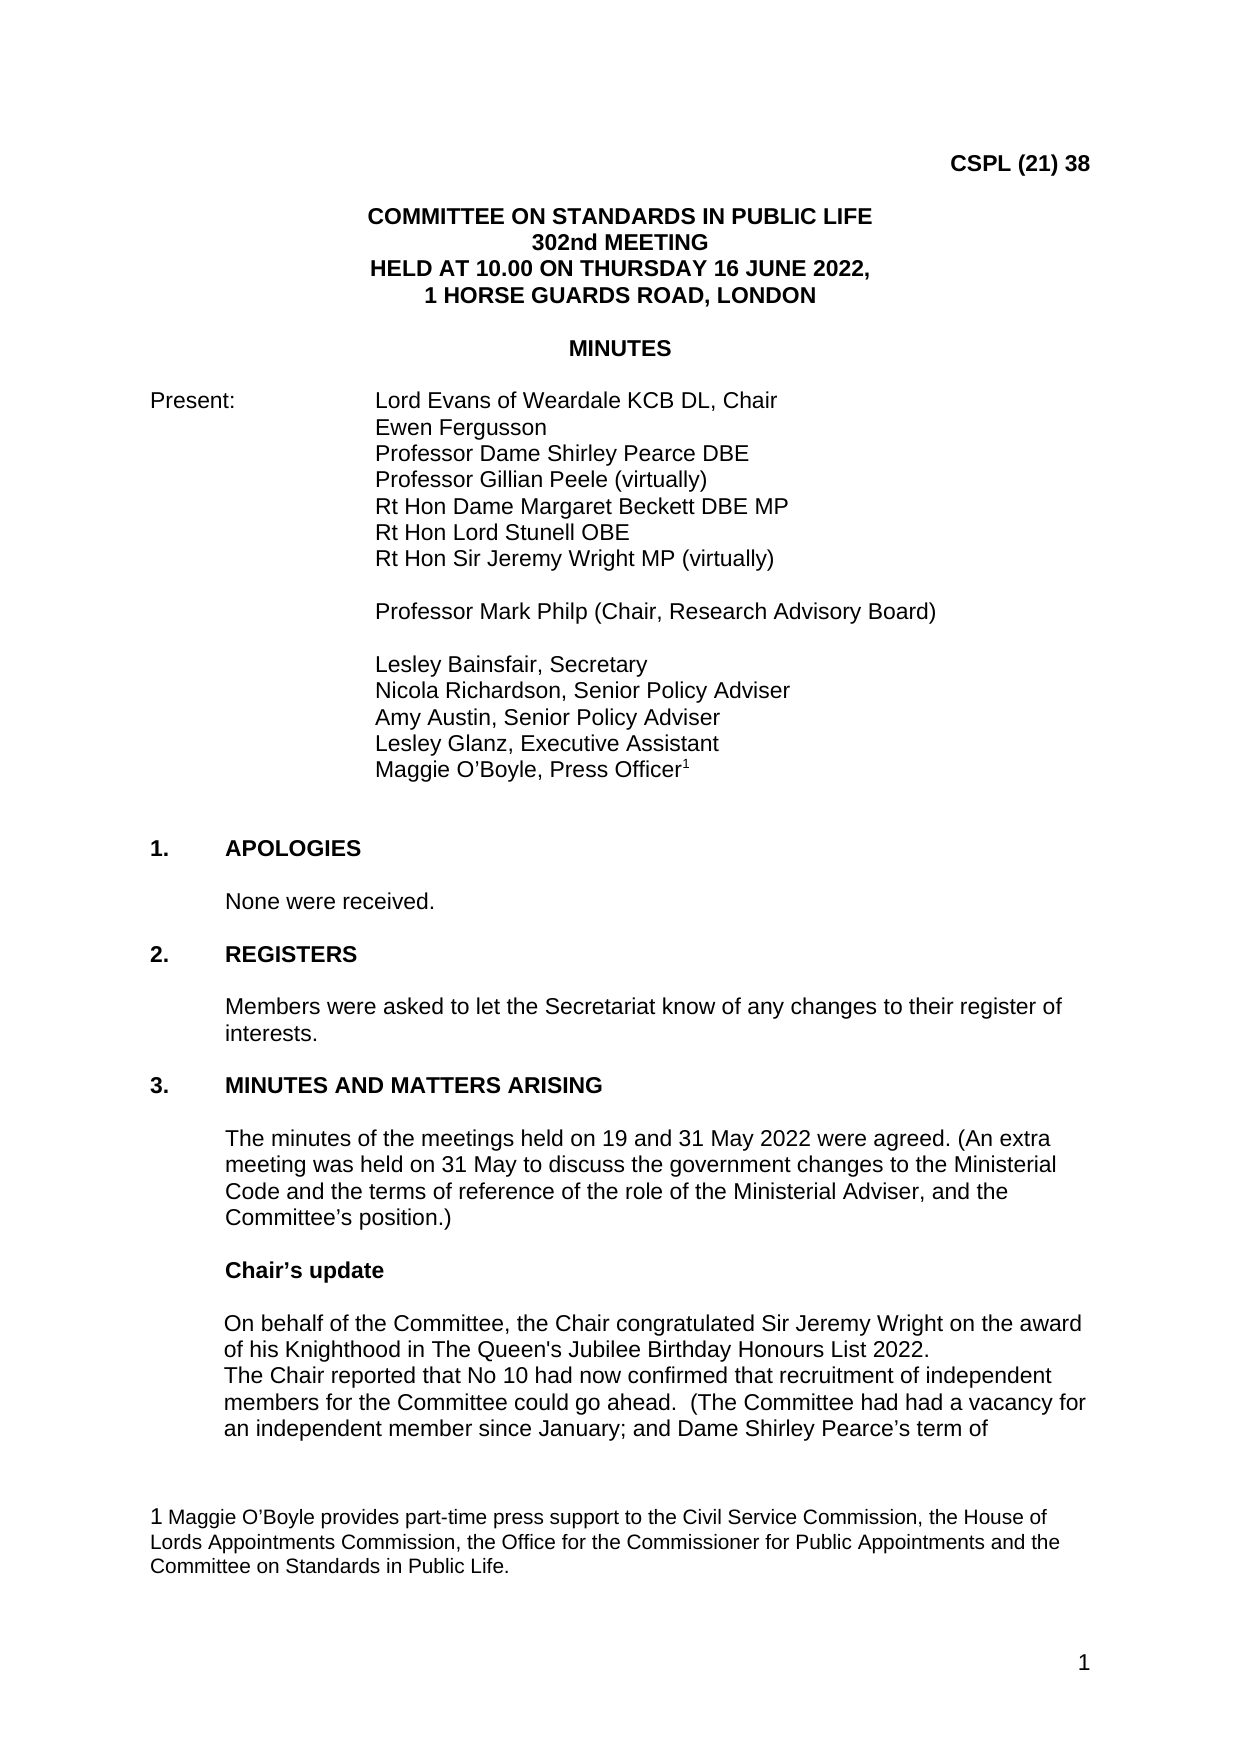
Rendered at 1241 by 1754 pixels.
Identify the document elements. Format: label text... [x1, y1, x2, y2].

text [224, 1362, 1090, 1441]
text Ewen Fergusson [300, 413, 1090, 440]
text CSPL (21) 38 [150, 150, 1090, 176]
text Present: Lord Evans of Weardale KCB DL, Chair [150, 387, 1090, 413]
text 1 HORSE GUARDS ROAD, LONDON [150, 282, 1090, 308]
text COMMITTEE ON STANDARDS IN PUBLIC LIFE [150, 203, 1090, 229]
text Rt Hon Lord Stunell OBE [300, 519, 1090, 545]
text The minutes of the meetings held on 19 and 31 May 2022 were agreed. (An extra meeting was held on 31 May to discuss the government changes to the Ministerial Code and the terms of reference of the role of the Ministerial Adviser, and the Committee’s position.) [225, 1125, 1090, 1231]
text HELD AT 10.00 ON THURSDAY 16 JUNE 2022, [150, 255, 1090, 282]
text Lesley Glanz, Executive Assistant [300, 730, 1090, 756]
text Professor Mark Philp (Chair, Research Advisory Board) [300, 598, 1090, 624]
text Lesley Bainsfair, Secretary [300, 651, 1090, 677]
text Professor Gillian Peele (virtually) [300, 466, 1090, 493]
text Members were asked to let the Secretariat know of any changes to their register of interests. [225, 993, 1090, 1046]
text 302nd MEETING [150, 229, 1090, 255]
text Professor Dame Shirley Pearce DBE [300, 440, 1090, 466]
text None were received. [150, 888, 1090, 914]
text MINUTES [150, 334, 1090, 361]
text 3. MINUTES AND MATTERS ARISING [150, 1072, 1090, 1099]
text On behalf of the Committee, the Chair congratulated Sir Jeremy Wright on the award of his Knighthood in The Queen's Jubilee Birthday Honours List 2022. [224, 1309, 1090, 1362]
text Chair’s update [225, 1257, 1090, 1283]
text Rt Hon Dame Margaret Beckett DBE MP [300, 493, 1090, 519]
text Nicola Richardson, Senior Policy Adviser [300, 677, 1090, 703]
text Rt Hon Sir Jeremy Wright MP (virtually) [150, 545, 1090, 572]
text Amy Austin, Senior Policy Adviser [300, 703, 1090, 730]
text 1. APOLOGIES [150, 835, 1090, 862]
text 2. REGISTERS [150, 941, 1090, 967]
text Maggie O’Boyle, Press Officer [300, 756, 1090, 782]
